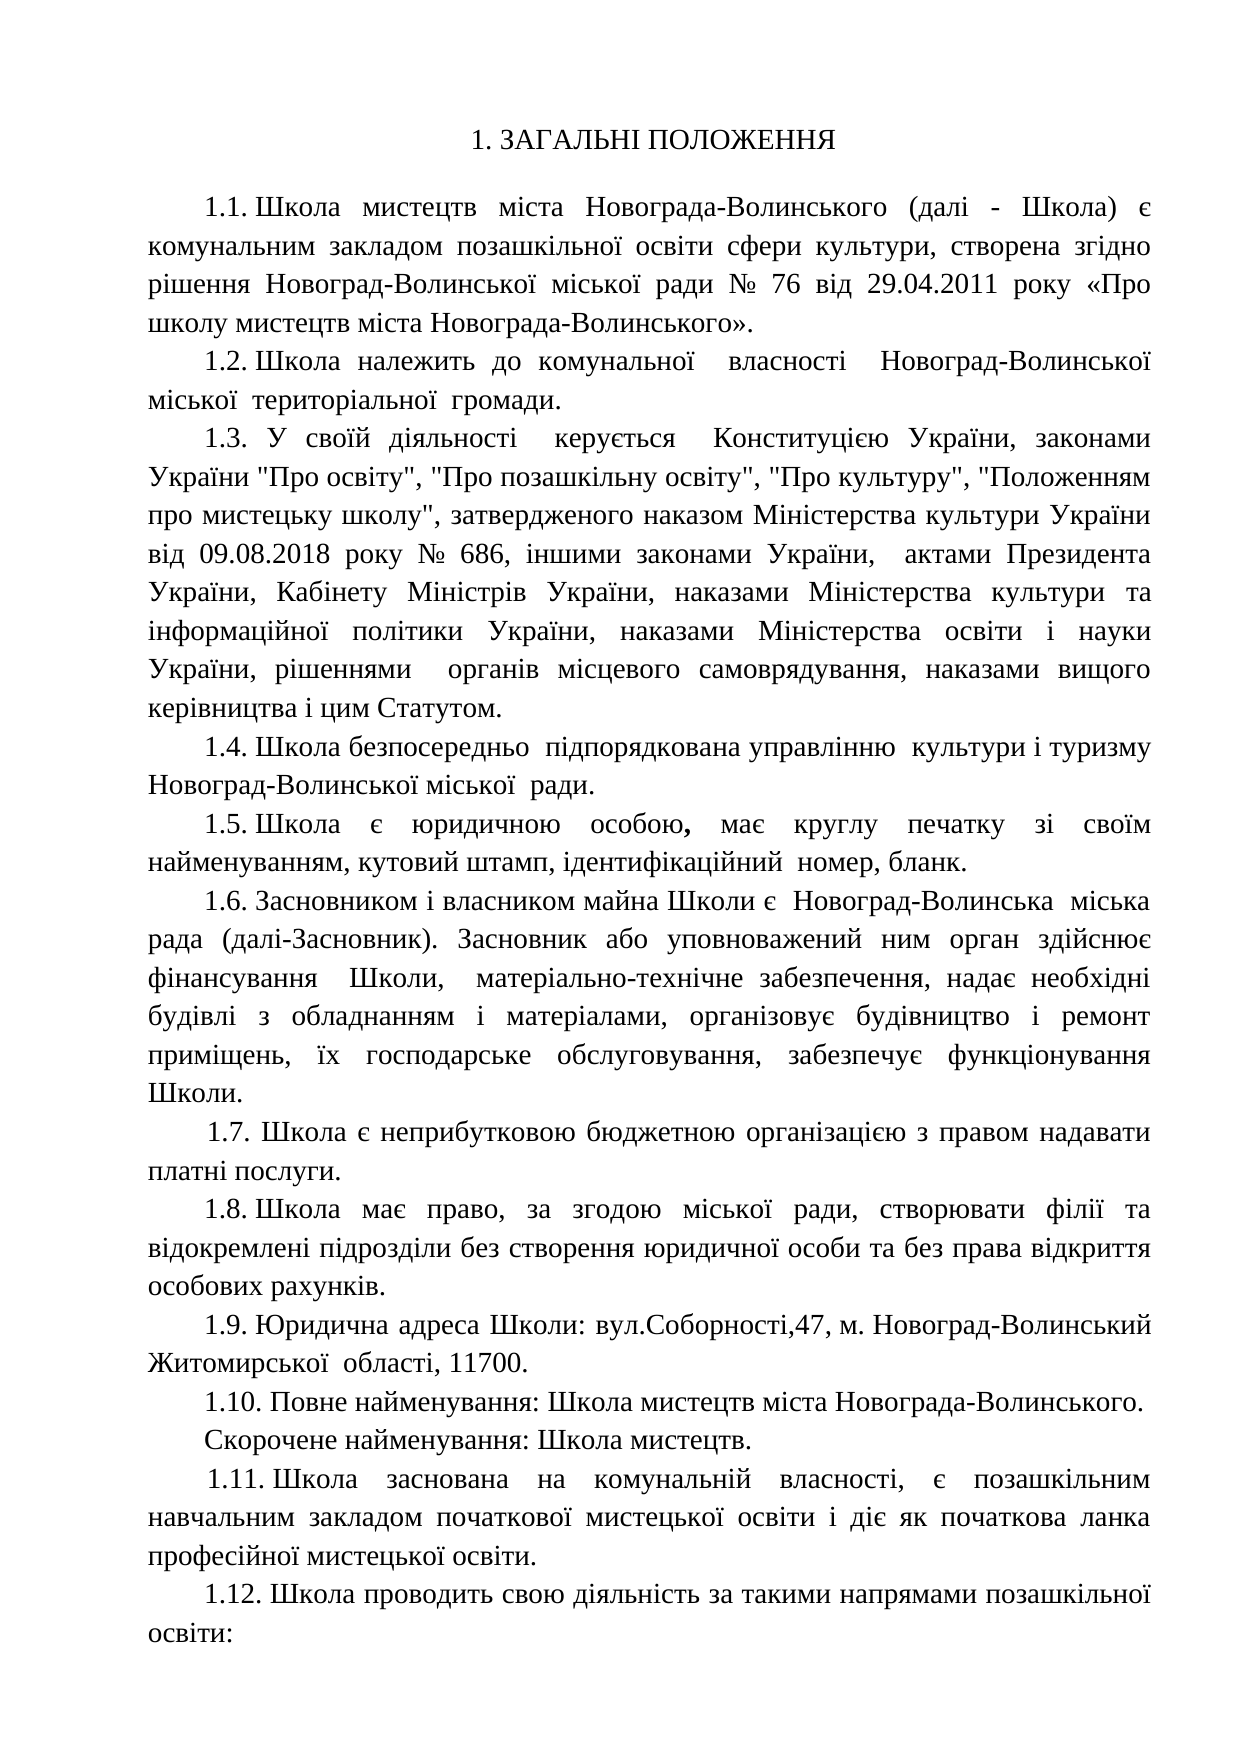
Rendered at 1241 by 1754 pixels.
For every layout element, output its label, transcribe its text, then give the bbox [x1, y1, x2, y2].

text 1.6. Засновником і власником майна Школи є Новоград-Волинська міська рада (далі-Засновник). Засновник або уповноважений ним орган здійснює фінансування Школи, матеріально-технічне забезпечення, надає необхідні будівлі з обладнанням і матеріалами, організовує будівництво і ремонт приміщень, їх господарське обслуговування, забезпечує функціонування Школи. [148, 883, 1152, 1109]
text 1.5. Школа є юридичною особою, має круглу печатку зі своїм найменуванням, кутовий штамп, ідентифікаційний номер, бланк. [148, 806, 1152, 878]
text 1.11. Школа заснована на комунальній власності, є позашкільним навчальним закладом початкової мистецької освіти і діє як початкова ланка професійної мистецької освіти. [148, 1461, 1152, 1572]
text 1.10. Повне найменування: Школа мистецтв міста Новограда-Волинського. [148, 1384, 1152, 1417]
text 1.4. Школа безпосередньо підпорядкована управлінню культури і туризму Новоград-Волинської міської ради. [148, 729, 1152, 801]
text 1.7. Школа є неприбутковою бюджетною організацією з правом надавати платні послуги. [148, 1114, 1152, 1186]
text Скорочене найменування: Школа мистецтв. [148, 1422, 1152, 1456]
text 1.9. Юридична адреса Школи: вул.Соборності,47, м. Новоград-Волинський Житомирської області, 11700. [148, 1307, 1152, 1379]
text 1.12. Школа проводить свою діяльність за такими напрямами позашкільної освіти: [148, 1577, 1152, 1649]
text 1.8. Школа має право, за згодою міської ради, створювати філії та відокремлені підрозділи без створення юридичної особи та без права відкриття особових рахунків. [148, 1191, 1152, 1302]
text 1. ЗАГАЛЬНІ ПОЛОЖЕННЯ [148, 122, 1152, 156]
text 1.1. Школа мистецтв міста Новограда-Волинського (далі - Школа) є комунальним закладом позашкільної освіти сфери культури, створена згідно рішення Новоград-Волинської міської ради № 76 від 29.04.2011 року «Про школу мистецтв міста Новограда-Волинського». [148, 189, 1152, 338]
text 1.2. Школа належить до комунальної власності Новоград-Волинської міської територіальної громади. [148, 343, 1152, 415]
text 1.3. У своїй діяльності керується Конституцією України, законами України "Про освіту", "Про позашкільну освіту", "Про культуру", "Положенням про мистецьку школу", затвердженого наказом Міністерства культури України від 09.08.2018 року № 686, іншими законами України, актами Президента України, Кабінету Міністрів України, наказами Міністерства культури та інформаційної політики України, наказами Міністерства освіти і науки України, рішеннями органів місцевого самоврядування, наказами вищого керівництва і цим Статутом. [148, 420, 1152, 724]
